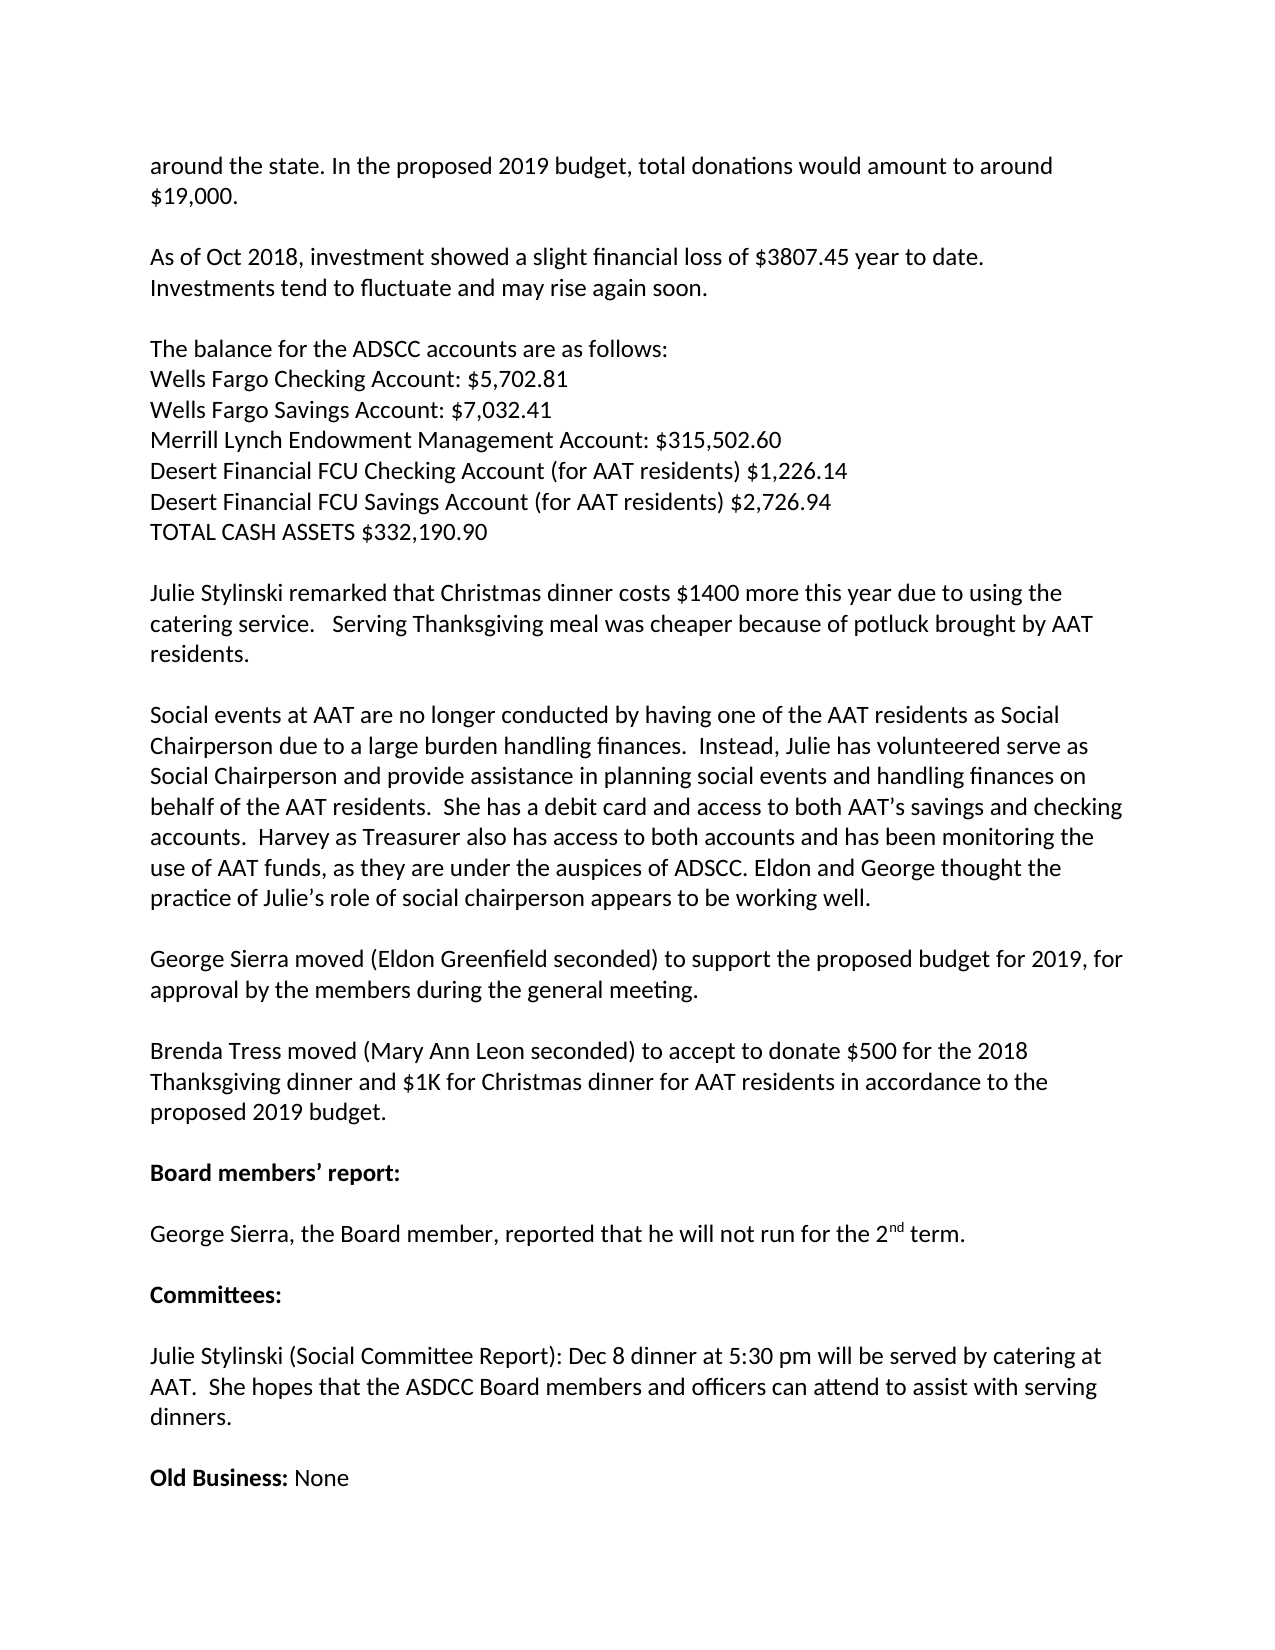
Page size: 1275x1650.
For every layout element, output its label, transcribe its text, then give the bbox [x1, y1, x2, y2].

text The balance for the ADSCC accounts are as follows: [150, 333, 1125, 364]
text George Sierra moved (Eldon Greenfield seconded) to support the proposed budget for 2019, for approval by the members during the general meeting. [150, 943, 1125, 1004]
text Brenda Tress moved (Mary Ann Leon seconded) to accept to donate $500 for the 2018 Thanksgiving dinner and $1K for Christmas dinner for AAT residents in accordance to the proposed 2019 budget. [150, 1035, 1125, 1127]
text Julie Stylinski (Social Committee Report): Dec 8 dinner at 5:30 pm will be served by catering at AAT. She hopes that the ASDCC Board members and officers can attend to assist with serving dinners. [150, 1340, 1125, 1432]
text Wells Fargo Savings Account: $7,032.41 [150, 394, 1125, 425]
text Committees: [150, 1279, 1125, 1310]
text Social events at AAT are no longer conducted by having one of the AAT residents as Social Chairperson due to a large burden handling finances. Instead, Julie has volunteered serve as Social Chairperson and provide assistance in planning social events and handling finances on behalf of the AAT residents. She has a debit card and access to both AAT’s savings and checking accounts. Harvey as Treasurer also has access to both accounts and has been monitoring the use of AAT funds, as they are under the auspices of ADSCC. Eldon and George thought the practice of Julie’s role of social chairperson appears to be working well. [150, 699, 1125, 913]
text Merrill Lynch Endowment Management Account: $315,502.60 [150, 425, 1125, 455]
text Desert Financial FCU Savings Account (for AAT residents) $2,726.94 [150, 486, 1125, 516]
text Board members’ report: [150, 1157, 1125, 1188]
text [150, 150, 1125, 211]
text Desert Financial FCU Checking Account (for AAT residents) $1,226.14 [150, 455, 1125, 486]
text Old Business: None [150, 1462, 1125, 1493]
text As of Oct 2018, investment showed a slight financial loss of $3807.45 year to date. Investments tend to fluctuate and may rise again soon. [150, 242, 1125, 303]
text Wells Fargo Checking Account: $5,702.81 [150, 364, 1125, 394]
text TOTAL CASH ASSETS $332,190.90 [150, 516, 1125, 547]
text George Sierra, the Board member, reported that he will not run for the 2nd term. [150, 1218, 1125, 1249]
text Julie Stylinski remarked that Christmas dinner costs $1400 more this year due to using the catering service. Serving Thanksgiving meal was cheaper because of potluck brought by AAT residents. [150, 577, 1125, 669]
